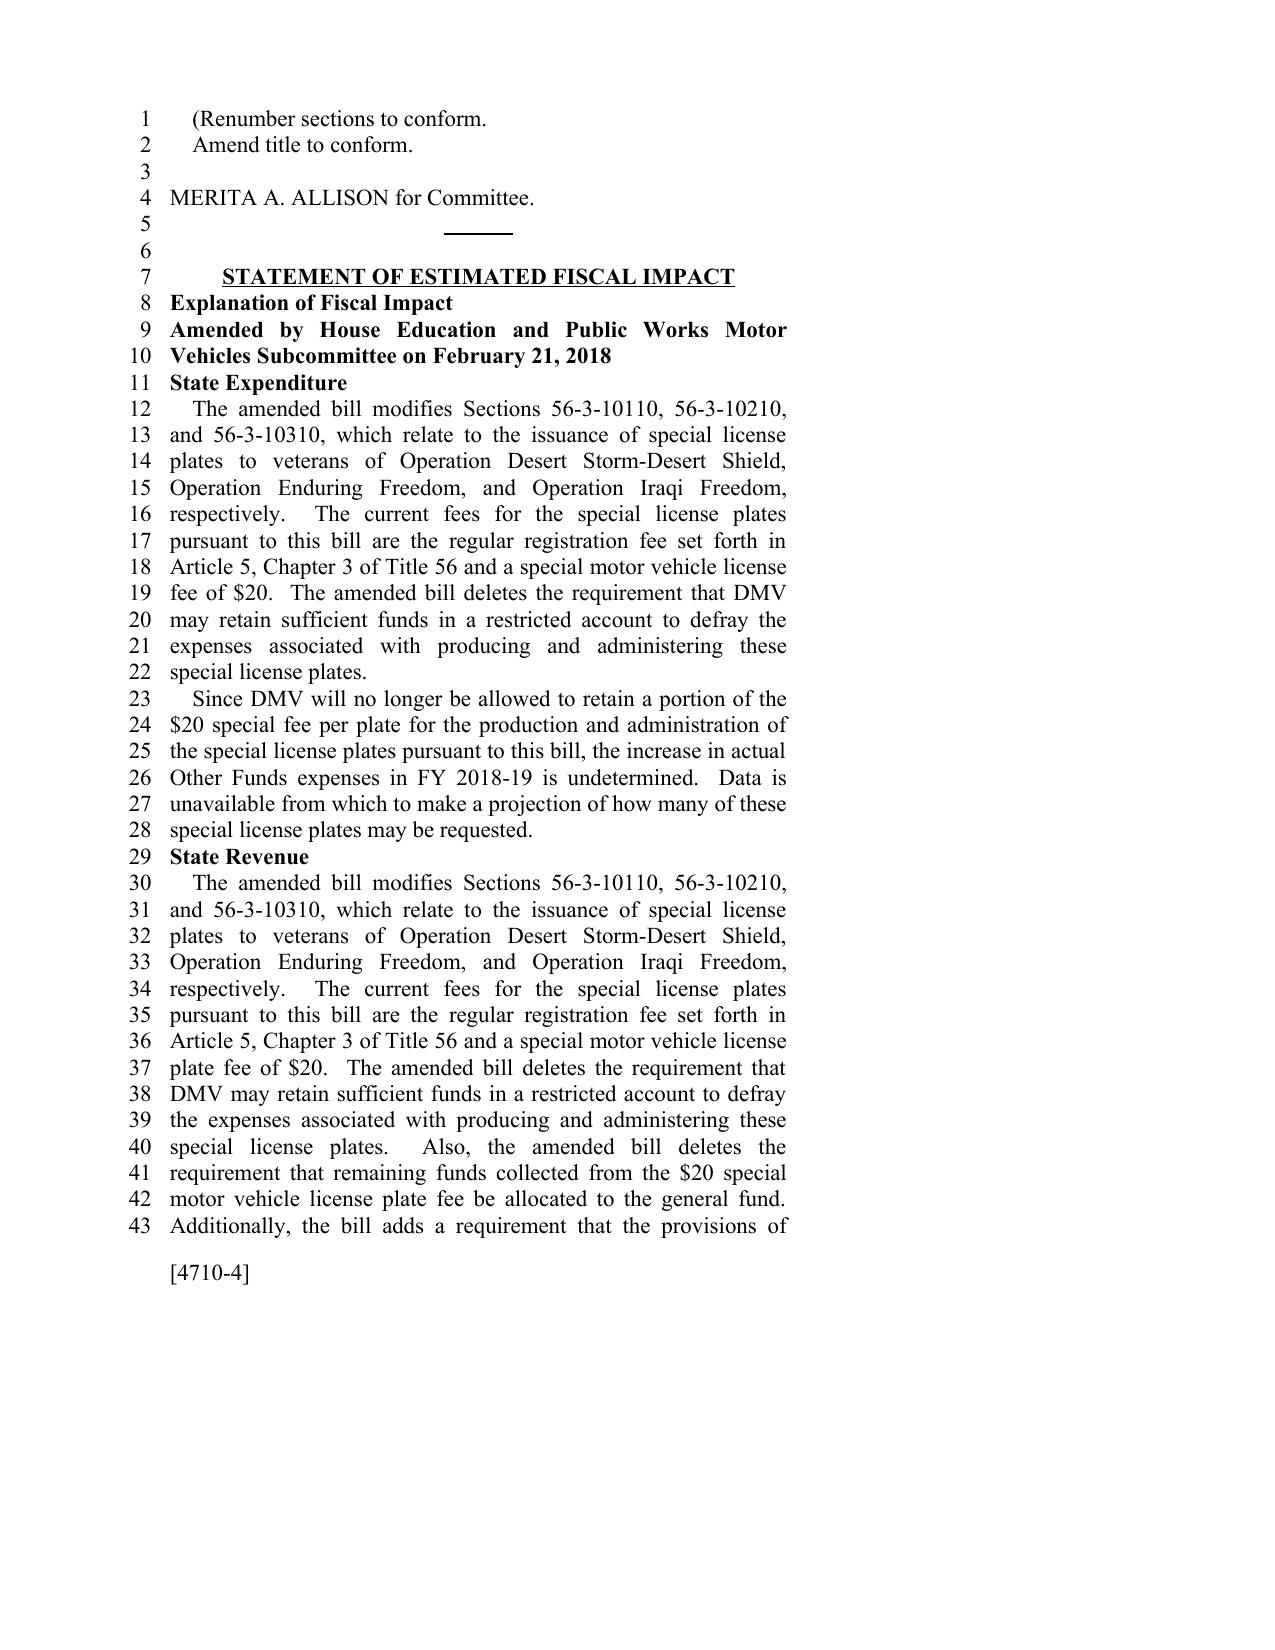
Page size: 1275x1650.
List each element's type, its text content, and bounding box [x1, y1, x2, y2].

text Since DMV will no longer be allowed to retain a portion of the $20 special fee per plate for the production and administration of the special license plates pursuant to this bill, the increase in actual Other Funds expenses in FY 2018-19 is undetermined. Data is unavailable from which to make a projection of how many of these special license plates may be requested. [169, 685, 787, 843]
text Explanation of Fiscal Impact [169, 289, 787, 316]
text Amend title to conform. [169, 131, 787, 158]
text (Renumber sections to conform. [169, 105, 787, 131]
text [169, 869, 787, 1238]
text The amended bill modifies Sections 56-3-10110, 56-3-10210, and 56-3-10310, which relate to the issuance of special license plates to veterans of Operation Desert Storm-Desert Shield, Operation Enduring Freedom, and Operation Iraqi Freedom, respectively. The current fees for the special license plates pursuant to this bill are the regular registration fee set forth in Article 5, Chapter 3 of Title 56 and a special motor vehicle license fee of $20. The amended bill deletes the requirement that DMV may retain sufficient funds in a restricted account to defray the expenses associated with producing and administering these special license plates. [169, 395, 787, 685]
text Amended by House Education and Public Works Motor Vehicles Subcommittee on February 21, 2018 [169, 316, 787, 368]
text State Revenue [169, 843, 787, 869]
text MERITA A. ALLISON for Committee. [169, 184, 787, 210]
text State Expenditure [169, 368, 787, 395]
text STATEMENT OF ESTIMATED FISCAL IMPACT [169, 263, 787, 289]
